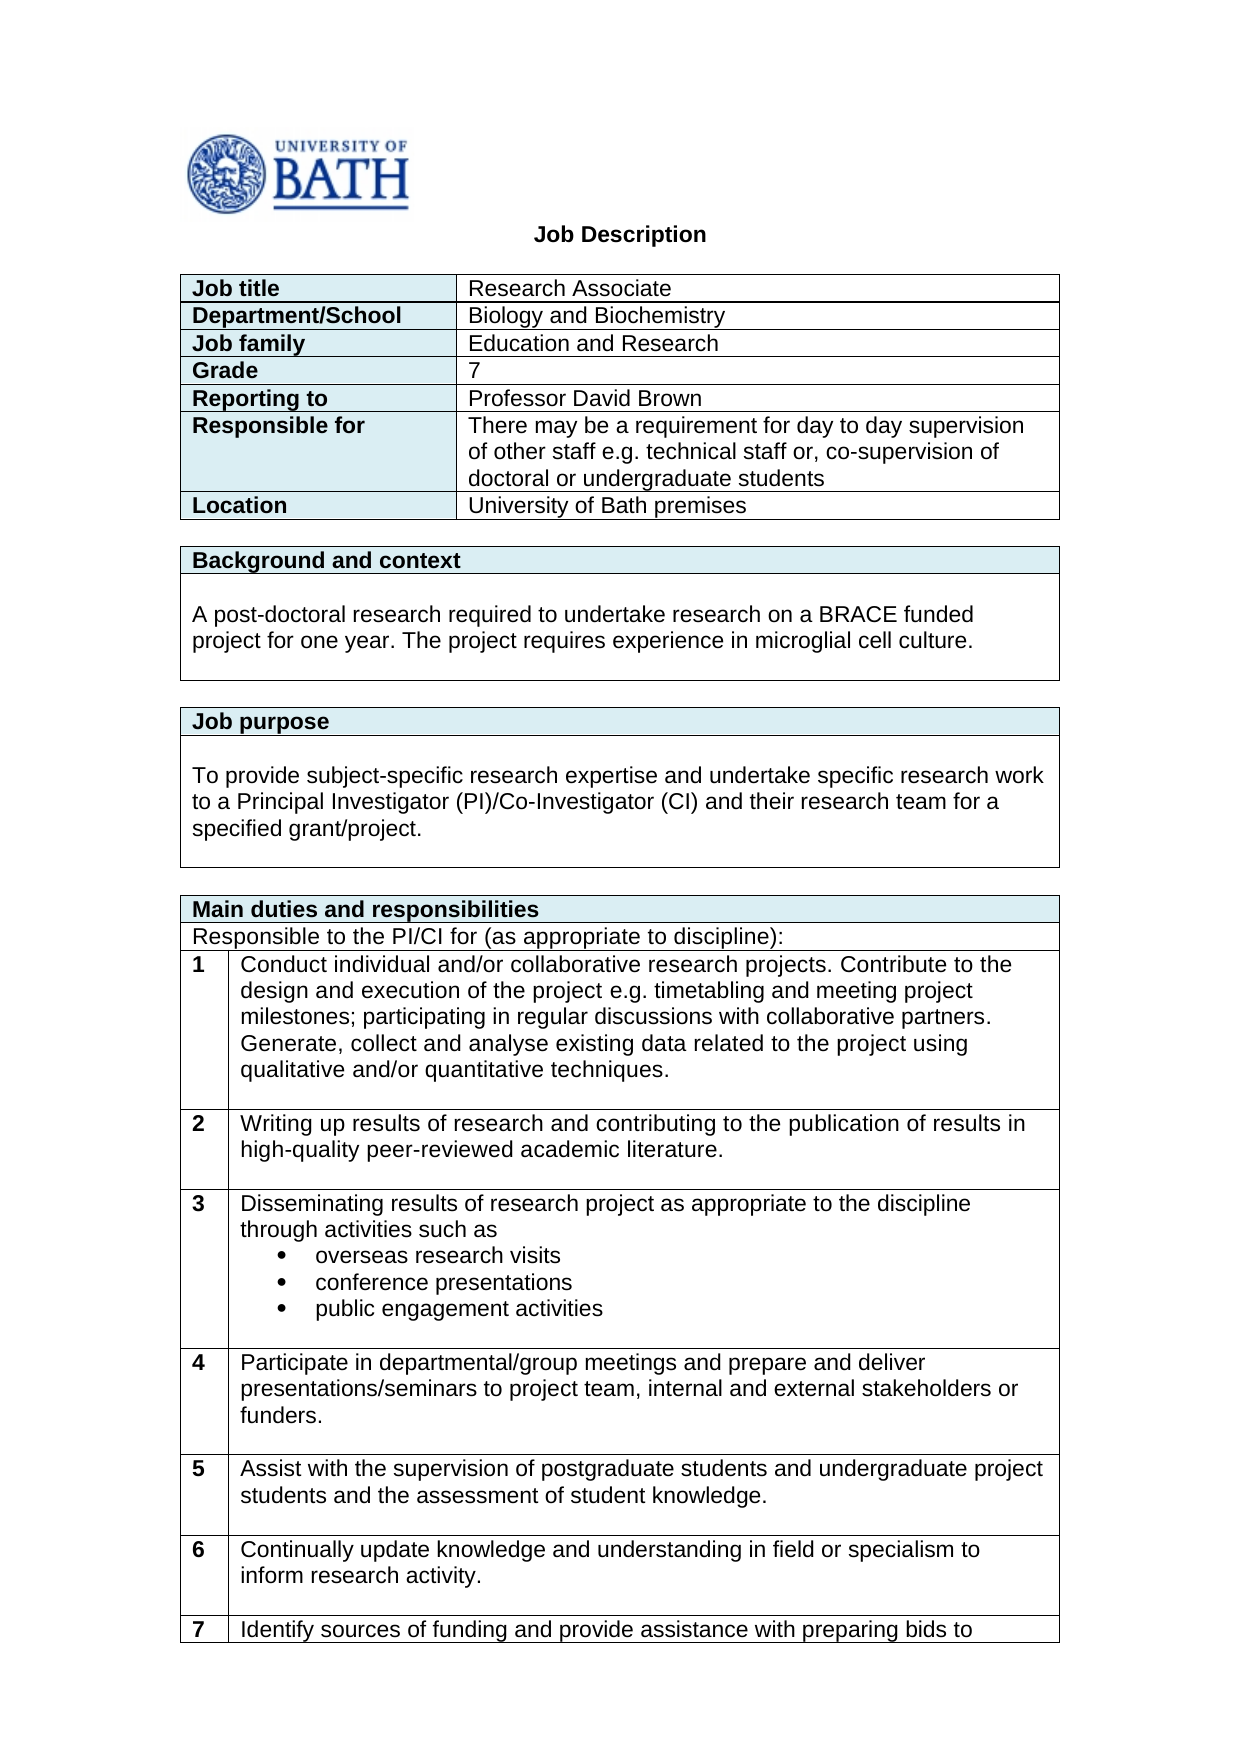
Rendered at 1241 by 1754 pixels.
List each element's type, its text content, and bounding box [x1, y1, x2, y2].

table_cell 7 [457, 357, 1059, 383]
table_cell Conduct individual and/or collaborative research projects. Contribute to the design and execution of the project e.g. timetabling and meeting project milestones; participating in regular discussions with collaborative partners. Generate, collect and analyse existing data related to the project using qualitative and/or quantitative techniques. [229, 951, 1059, 1109]
table_cell Continually update knowledge and understanding in field or specialism to inform research activity. [229, 1536, 1059, 1614]
table_cell Biology and Biochemistry [457, 303, 1059, 329]
table_cell Grade [181, 357, 456, 383]
table_header Main duties and responsibilities [181, 896, 1059, 922]
table_cell 4 [181, 1349, 228, 1454]
table_header Job purpose [181, 708, 1059, 734]
table_cell Participate in departmental/group meetings and prepare and deliver presentations/seminars to project team, internal and external stakeholders or funders. [229, 1349, 1059, 1454]
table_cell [229, 1616, 1059, 1642]
picture [180, 127, 415, 222]
table_cell There may be a requirement for day to day supervision of other staff e.g. technical staff or, co-supervision of doctoral or undergraduate students [457, 412, 1059, 491]
table_header Background and context [181, 547, 1059, 573]
table_cell Writing up results of research and contributing to the publication of results in high-quality peer-reviewed academic literature. [229, 1110, 1059, 1189]
table_cell Reporting to [181, 385, 456, 411]
table_cell Department/School [181, 303, 456, 329]
table_cell Job family [181, 330, 456, 356]
table_cell Location [181, 492, 456, 518]
table_cell 7 [181, 1616, 228, 1642]
table_header Research Associate [457, 275, 1059, 301]
table_cell Education and Research [457, 330, 1059, 356]
text Job Description [180, 221, 1060, 248]
table_cell Disseminating results of research project as appropriate to the discipline through activities such as overseas research visits conference presentations public engagement activities [229, 1190, 1059, 1348]
table_cell 1 [181, 951, 228, 1109]
table_header Job title [181, 275, 456, 301]
table_cell A post-doctoral research required to undertake research on a BRACE funded project for one year. The project requires experience in microglial cell culture. [181, 574, 1059, 680]
table_cell 6 [181, 1536, 228, 1614]
table_cell 5 [181, 1455, 228, 1534]
table_cell Responsible for [181, 412, 456, 491]
table_cell To provide subject-specific research expertise and undertake specific research work to a Principal Investigator (PI)/Co-Investigator (CI) and their research team for a specified grant/project. [181, 736, 1059, 867]
table_cell 2 [181, 1110, 228, 1189]
table_cell Assist with the supervision of postgraduate students and undergraduate project students and the assessment of student knowledge. [229, 1455, 1059, 1534]
table_cell 3 [181, 1190, 228, 1348]
table_cell Responsible to the PI/CI for (as appropriate to discipline): [181, 923, 1059, 949]
table_cell Professor David Brown [457, 385, 1059, 411]
table_cell University of Bath premises [457, 492, 1059, 518]
